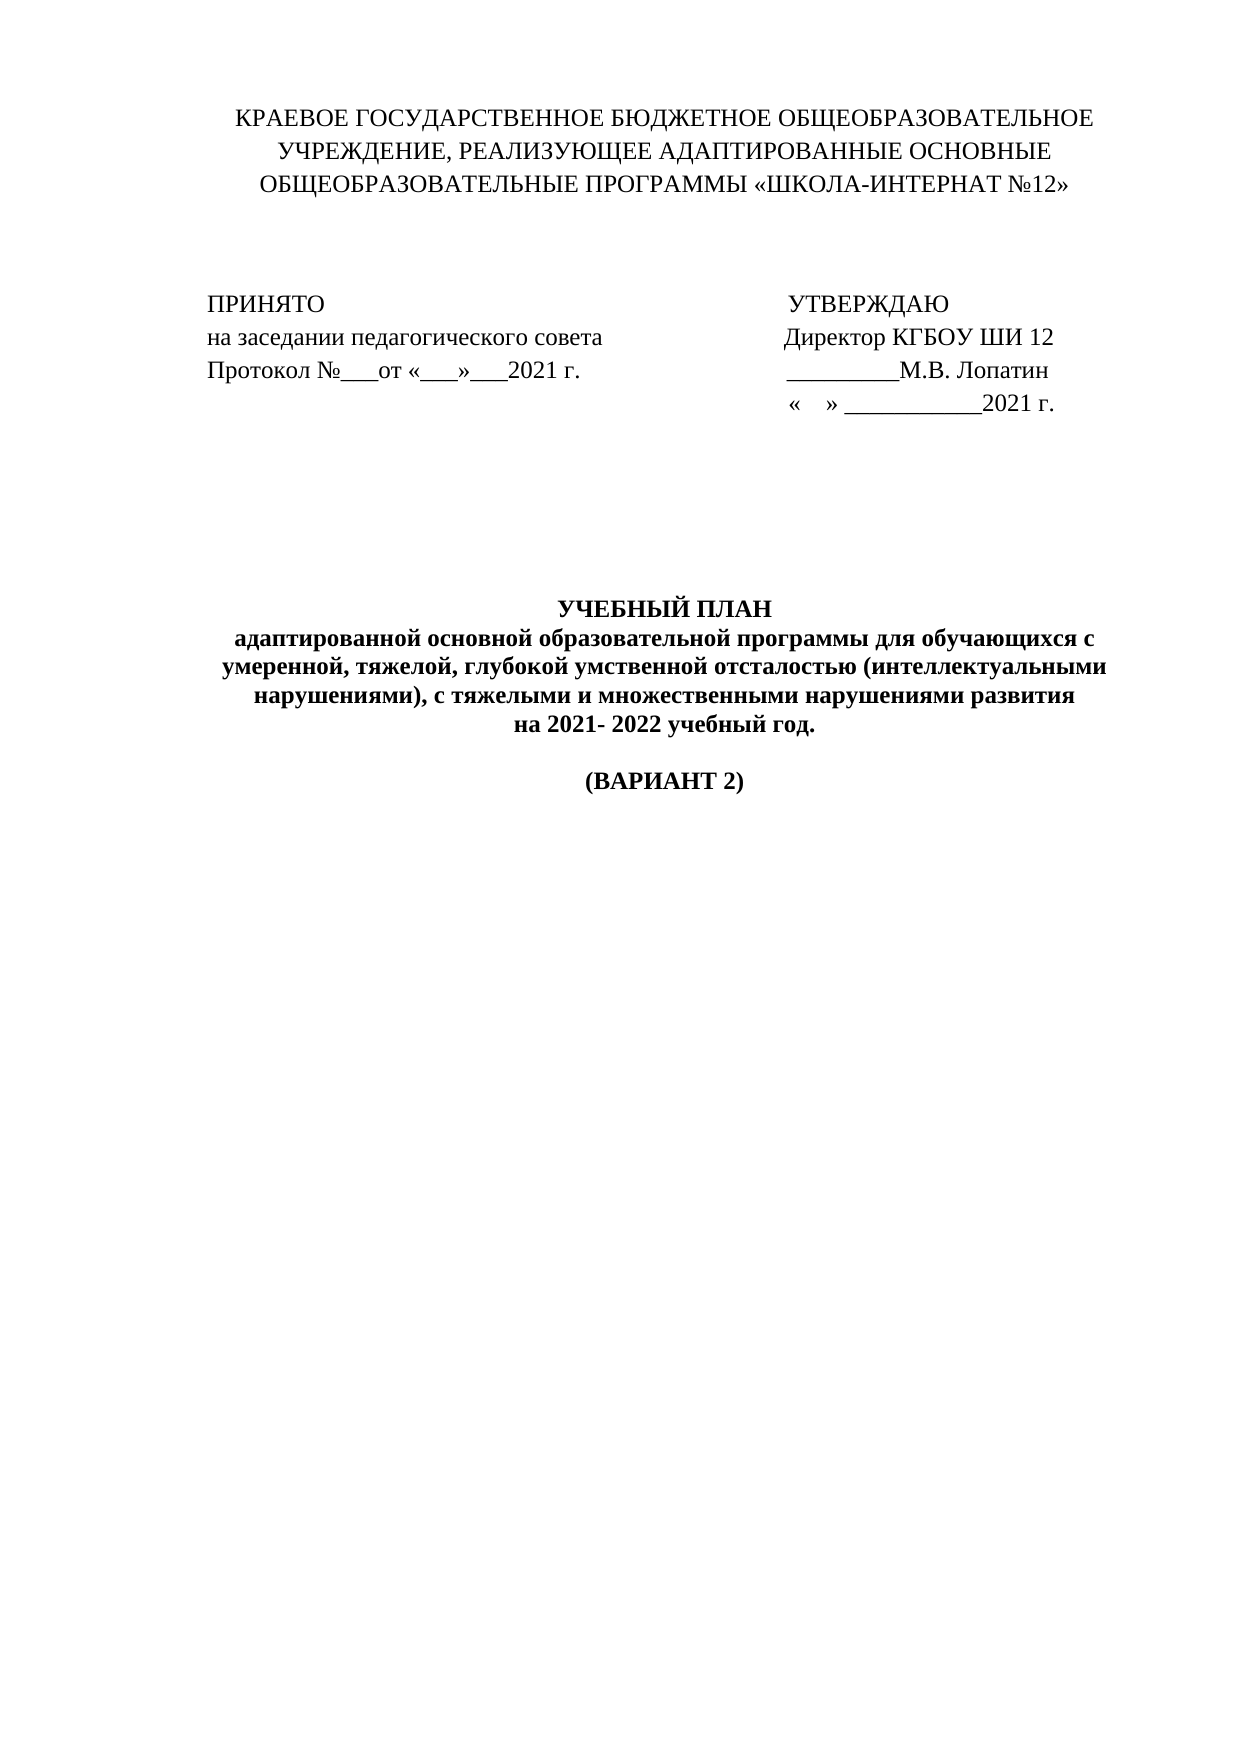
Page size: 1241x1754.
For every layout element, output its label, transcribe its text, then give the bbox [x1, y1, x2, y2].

text « » ___________2021 г. [207, 388, 1152, 417]
text ПРИНЯТО УТВЕРЖДАЮ [207, 289, 1152, 318]
text (ВАРИАНТ 2) [177, 766, 1152, 795]
text на 2021- 2022 учебный год. [177, 709, 1152, 738]
text на заседании педагогического совета Директор КГБОУ ШИ 12 [207, 322, 1152, 351]
text Протокол №___от «___»___2021 г. _________М.В. Лопатин [207, 355, 1152, 384]
text УЧЕБНЫЙ ПЛАН [177, 594, 1152, 623]
text адаптированной основной образовательной программы для обучающихся с умеренной, тяжелой, глубокой умственной отсталостью (интеллектуальными нарушениями), с тяжелыми и множественными нарушениями развития [177, 623, 1152, 709]
text КРАЕВОЕ ГОСУДАРСТВЕННОЕ БЮДЖЕТНОЕ ОБЩЕОБРАЗОВАТЕЛЬНОЕ УЧРЕЖДЕНИЕ, РЕАЛИЗУЮЩЕЕ АДАПТИРОВАННЫЕ ОСНОВНЫЕ ОБЩЕОБРАЗОВАТЕЛЬНЫЕ ПРОГРАММЫ «ШКОЛА-ИНТЕРНАТ №12» [177, 103, 1152, 198]
